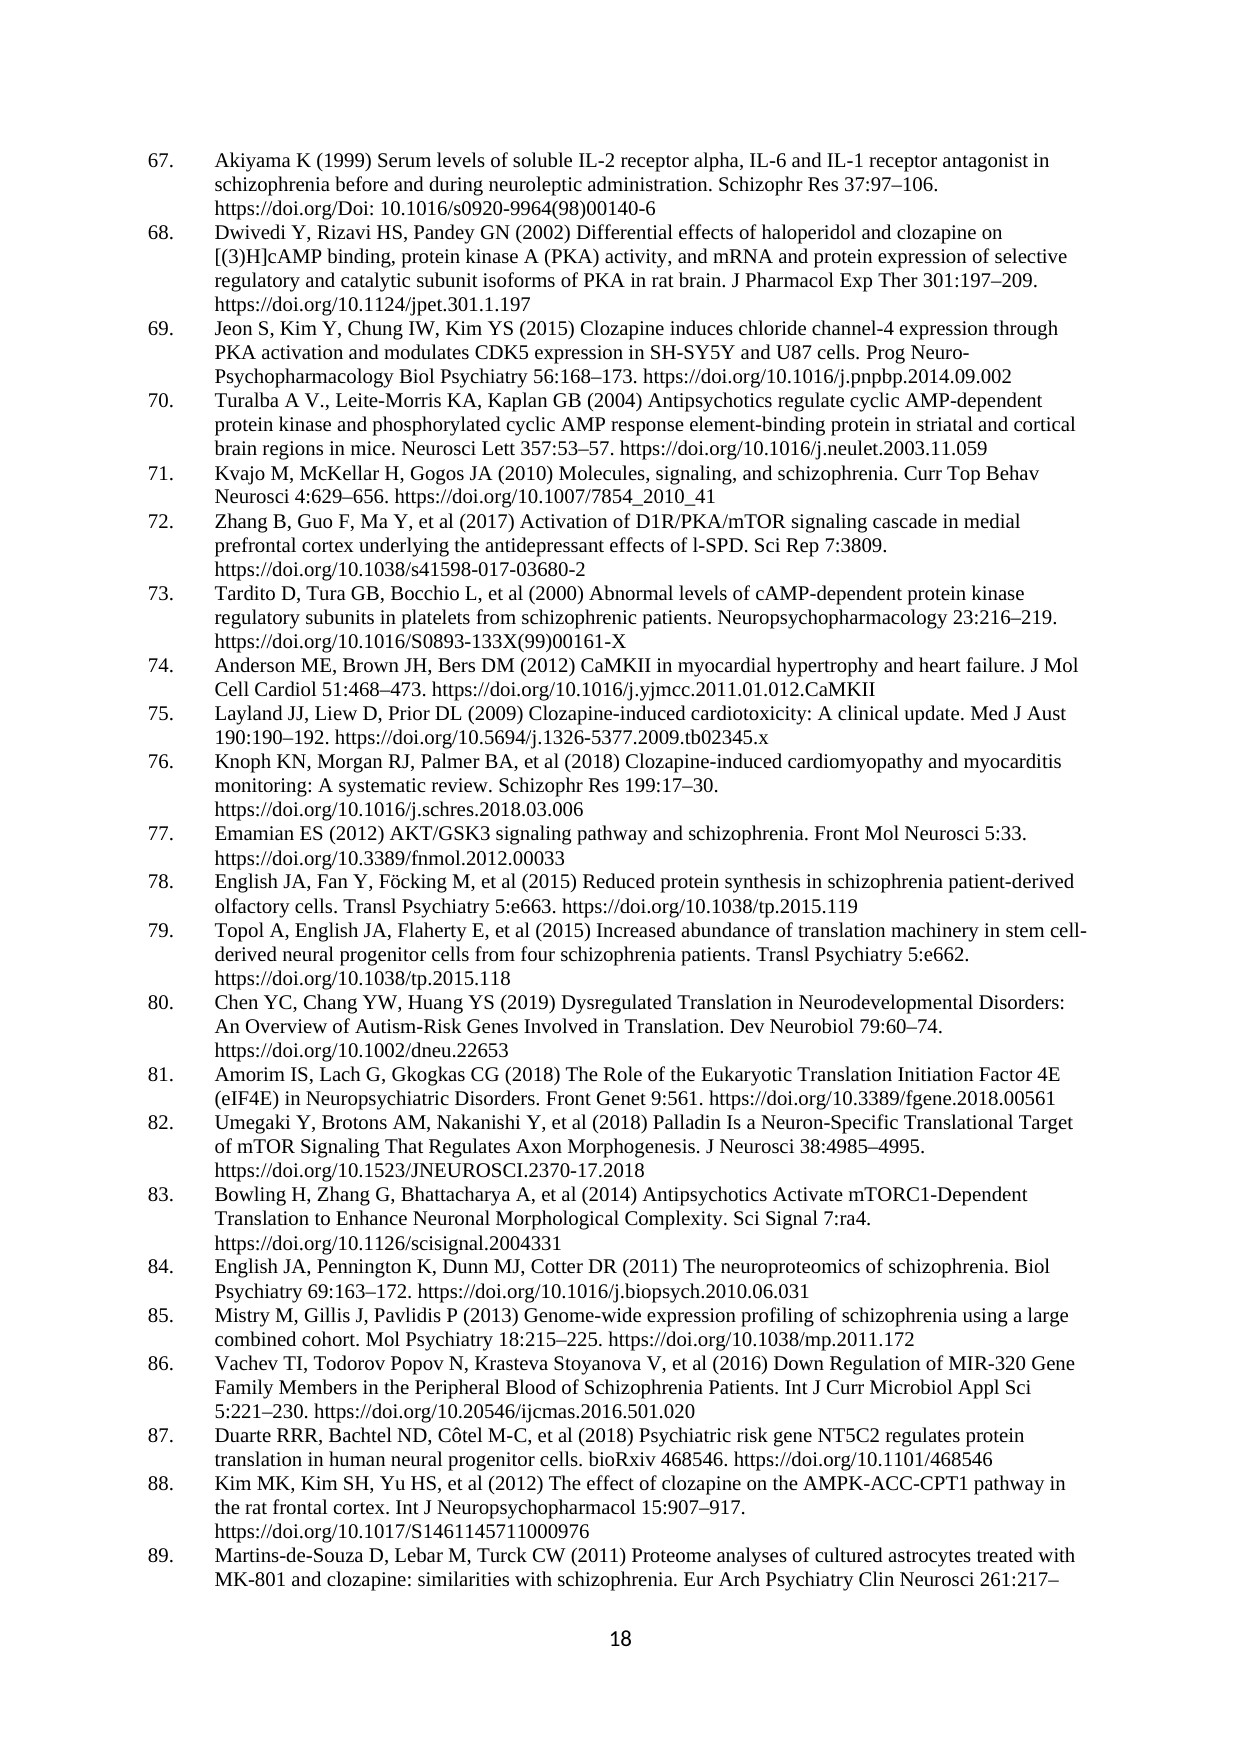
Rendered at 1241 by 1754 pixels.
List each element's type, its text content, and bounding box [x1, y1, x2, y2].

text 75. Layland JJ, Liew D, Prior DL (2009) Clozapine-induced cardiotoxicity: A clinical update. Med J Aust 190:190–192. https://doi.org/10.5694/j.1326-5377.2009.tb02345.x [148, 701, 1093, 749]
text 67. Akiyama K (1999) Serum levels of soluble IL-2 receptor alpha, IL-6 and IL-1 receptor antagonist in schizophrenia before and during neuroleptic administration. Schizophr Res 37:97–106. https://doi.org/Doi: 10.1016/s0920-9964(98)00140-6 [148, 148, 1093, 220]
text 86. Vachev TI, Todorov Popov N, Krasteva Stoyanova V, et al (2016) Down Regulation of MIR-320 Gene Family Members in the Peripheral Blood of Schizophrenia Patients. Int J Curr Microbiol Appl Sci 5:221–230. https://doi.org/10.20546/ijcmas.2016.501.020 [148, 1351, 1093, 1423]
text 77. Emamian ES (2012) AKT/GSK3 signaling pathway and schizophrenia. Front Mol Neurosci 5:33. https://doi.org/10.3389/fnmol.2012.00033 [148, 821, 1093, 869]
text 85. Mistry M, Gillis J, Pavlidis P (2013) Genome-wide expression profiling of schizophrenia using a large combined cohort. Mol Psychiatry 18:215–225. https://doi.org/10.1038/mp.2011.172 [148, 1303, 1093, 1351]
text 70. Turalba A V., Leite-Morris KA, Kaplan GB (2004) Antipsychotics regulate cyclic AMP-dependent protein kinase and phosphorylated cyclic AMP response element-binding protein in striatal and cortical brain regions in mice. Neurosci Lett 357:53–57. https://doi.org/10.1016/j.neulet.2003.11.059 [148, 388, 1093, 460]
text 78. English JA, Fan Y, Föcking M, et al (2015) Reduced protein synthesis in schizophrenia patient-derived olfactory cells. Transl Psychiatry 5:e663. https://doi.org/10.1038/tp.2015.119 [148, 869, 1093, 918]
text 84. English JA, Pennington K, Dunn MJ, Cotter DR (2011) The neuroproteomics of schizophrenia. Biol Psychiatry 69:163–172. https://doi.org/10.1016/j.biopsych.2010.06.031 [148, 1254, 1093, 1303]
text 88. Kim MK, Kim SH, Yu HS, et al (2012) The effect of clozapine on the AMPK-ACC-CPT1 pathway in the rat frontal cortex. Int J Neuropsychopharmacol 15:907–917. https://doi.org/10.1017/S1461145711000976 [148, 1471, 1093, 1543]
text 72. Zhang B, Guo F, Ma Y, et al (2017) Activation of D1R/PKA/mTOR signaling cascade in medial prefrontal cortex underlying the antidepressant effects of l-SPD. Sci Rep 7:3809. https://doi.org/10.1038/s41598-017-03680-2 [148, 508, 1093, 581]
text 74. Anderson ME, Brown JH, Bers DM (2012) CaMKII in myocardial hypertrophy and heart failure. J Mol Cell Cardiol 51:468–473. https://doi.org/10.1016/j.yjmcc.2011.01.012.CaMKII [148, 653, 1093, 701]
text 80. Chen YC, Chang YW, Huang YS (2019) Dysregulated Translation in Neurodevelopmental Disorders: An Overview of Autism-Risk Genes Involved in Translation. Dev Neurobiol 79:60–74. https://doi.org/10.1002/dneu.22653 [148, 990, 1093, 1062]
text 83. Bowling H, Zhang G, Bhattacharya A, et al (2014) Antipsychotics Activate mTORC1-Dependent Translation to Enhance Neuronal Morphological Complexity. Sci Signal 7:ra4. https://doi.org/10.1126/scisignal.2004331 [148, 1182, 1093, 1254]
text 81. Amorim IS, Lach G, Gkogkas CG (2018) The Role of the Eukaryotic Translation Initiation Factor 4E (eIF4E) in Neuropsychiatric Disorders. Front Genet 9:561. https://doi.org/10.3389/fgene.2018.00561 [148, 1062, 1093, 1110]
text 68. Dwivedi Y, Rizavi HS, Pandey GN (2002) Differential effects of haloperidol and clozapine on [(3)H]cAMP binding, protein kinase A (PKA) activity, and mRNA and protein expression of selective regulatory and catalytic subunit isoforms of PKA in rat brain. J Pharmacol Exp Ther 301:197–209. https://doi.org/10.1124/jpet.301.1.197 [148, 220, 1093, 316]
text 79. Topol A, English JA, Flaherty E, et al (2015) Increased abundance of translation machinery in stem cell-derived neural progenitor cells from four schizophrenia patients. Transl Psychiatry 5:e662. https://doi.org/10.1038/tp.2015.118 [148, 918, 1093, 990]
text 73. Tardito D, Tura GB, Bocchio L, et al (2000) Abnormal levels of cAMP-dependent protein kinase regulatory subunits in platelets from schizophrenic patients. Neuropsychopharmacology 23:216–219. https://doi.org/10.1016/S0893-133X(99)00161-X [148, 581, 1093, 653]
text 76. Knoph KN, Morgan RJ, Palmer BA, et al (2018) Clozapine-induced cardiomyopathy and myocarditis monitoring: A systematic review. Schizophr Res 199:17–30. https://doi.org/10.1016/j.schres.2018.03.006 [148, 749, 1093, 821]
text 87. Duarte RRR, Bachtel ND, Côtel M-C, et al (2018) Psychiatric risk gene NT5C2 regulates protein translation in human neural progenitor cells. bioRxiv 468546. https://doi.org/10.1101/468546 [148, 1423, 1093, 1471]
text 69. Jeon S, Kim Y, Chung IW, Kim YS (2015) Clozapine induces chloride channel-4 expression through PKA activation and modulates CDK5 expression in SH-SY5Y and U87 cells. Prog Neuro-Psychopharmacology Biol Psychiatry 56:168–173. https://doi.org/10.1016/j.pnpbp.2014.09.002 [148, 316, 1093, 388]
text 71. Kvajo M, McKellar H, Gogos JA (2010) Molecules, signaling, and schizophrenia. Curr Top Behav Neurosci 4:629–656. https://doi.org/10.1007/7854_2010_41 [148, 460, 1093, 508]
text 82. Umegaki Y, Brotons AM, Nakanishi Y, et al (2018) Palladin Is a Neuron-Specific Translational Target of mTOR Signaling That Regulates Axon Morphogenesis. J Neurosci 38:4985–4995. https://doi.org/10.1523/JNEUROSCI.2370-17.2018 [148, 1110, 1093, 1182]
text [148, 1543, 1093, 1591]
